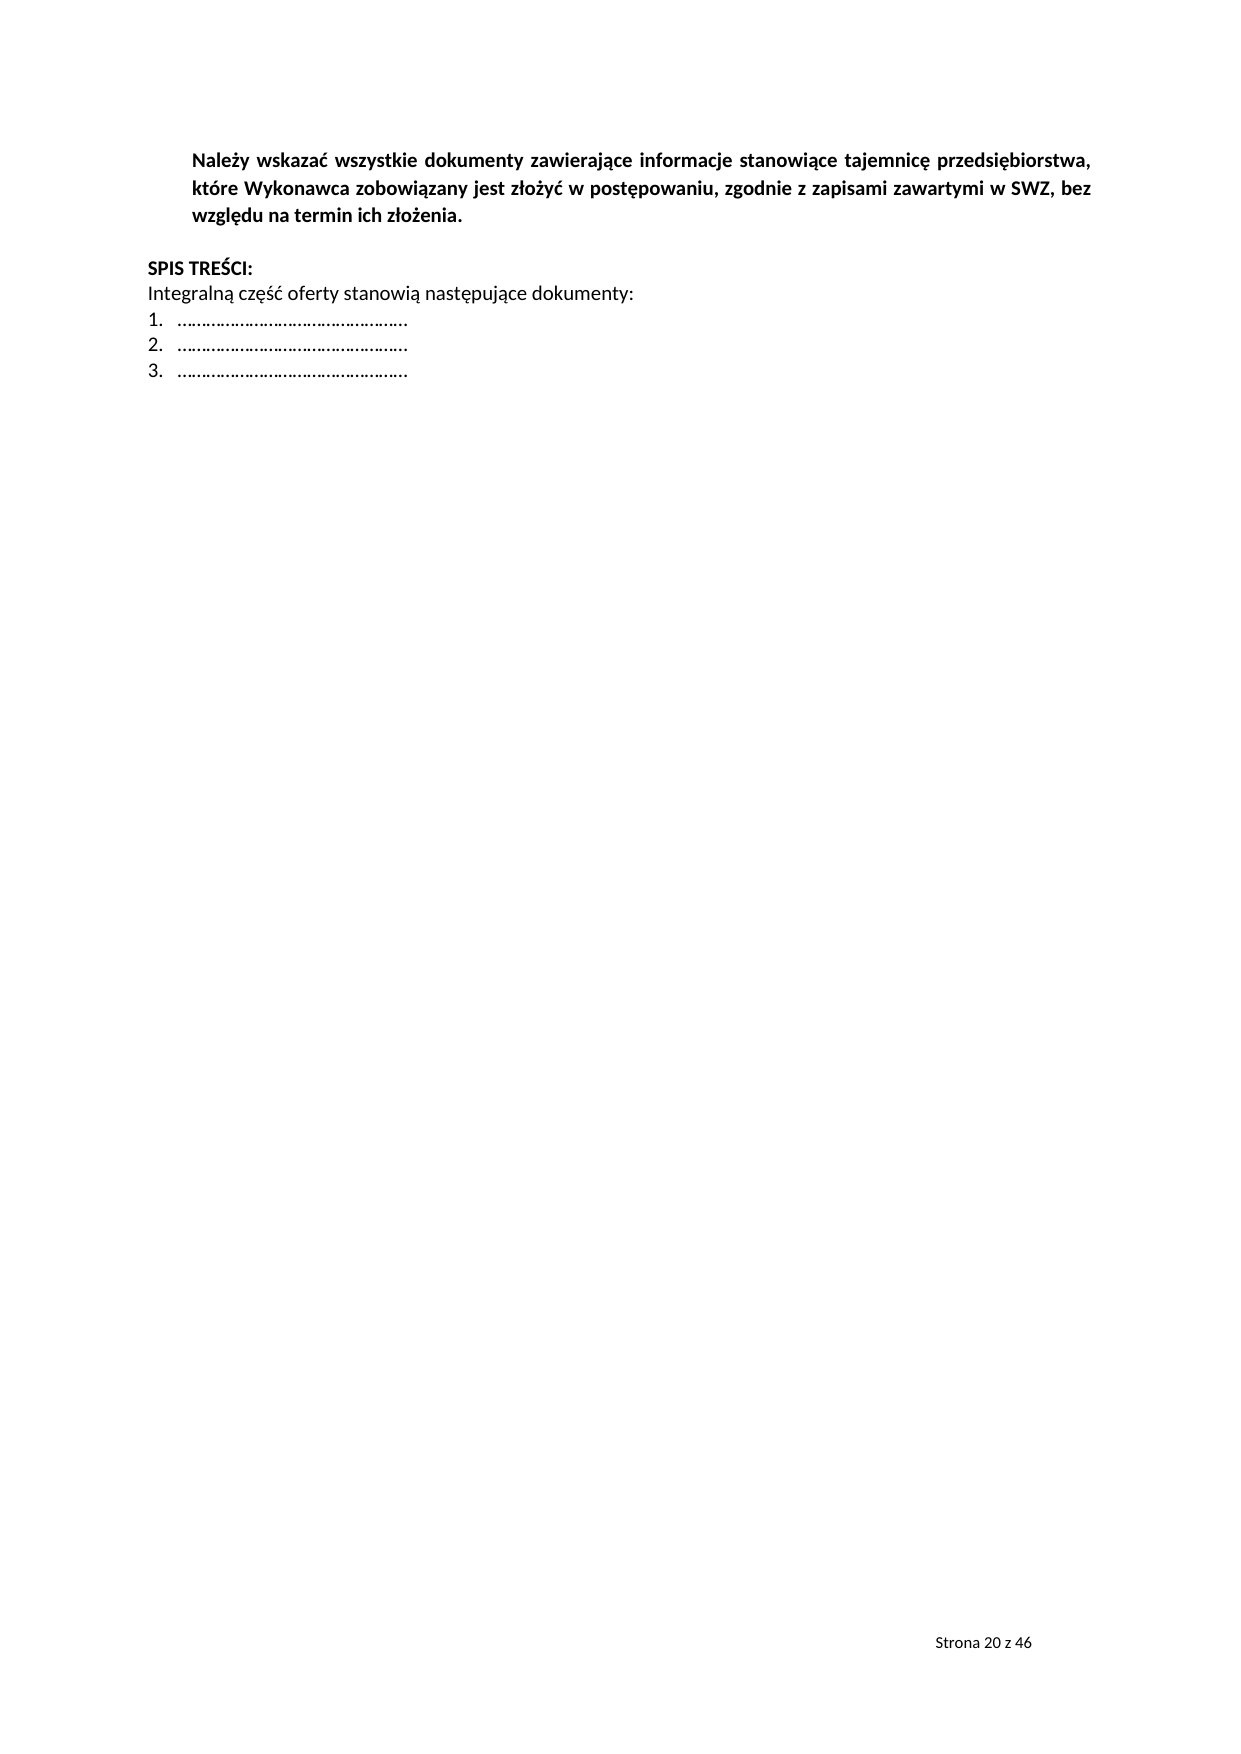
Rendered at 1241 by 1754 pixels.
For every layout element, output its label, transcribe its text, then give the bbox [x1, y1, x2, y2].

list ………………………………………… [148, 306, 1093, 331]
text SPIS TREŚCI: [148, 255, 1093, 281]
list ………………………………………… [148, 357, 1093, 382]
text Integralną część oferty stanowią następujące dokumenty: [148, 281, 1093, 306]
list ………………………………………… [148, 331, 1093, 357]
text Należy wskazać wszystkie dokumenty zawierające informacje stanowiące tajemnicę przedsiębiorstwa, które Wykonawca zobowiązany jest złożyć w postępowaniu, zgodnie z zapisami zawartymi w SWZ, bez względu na termin ich złożenia. [192, 148, 1093, 228]
